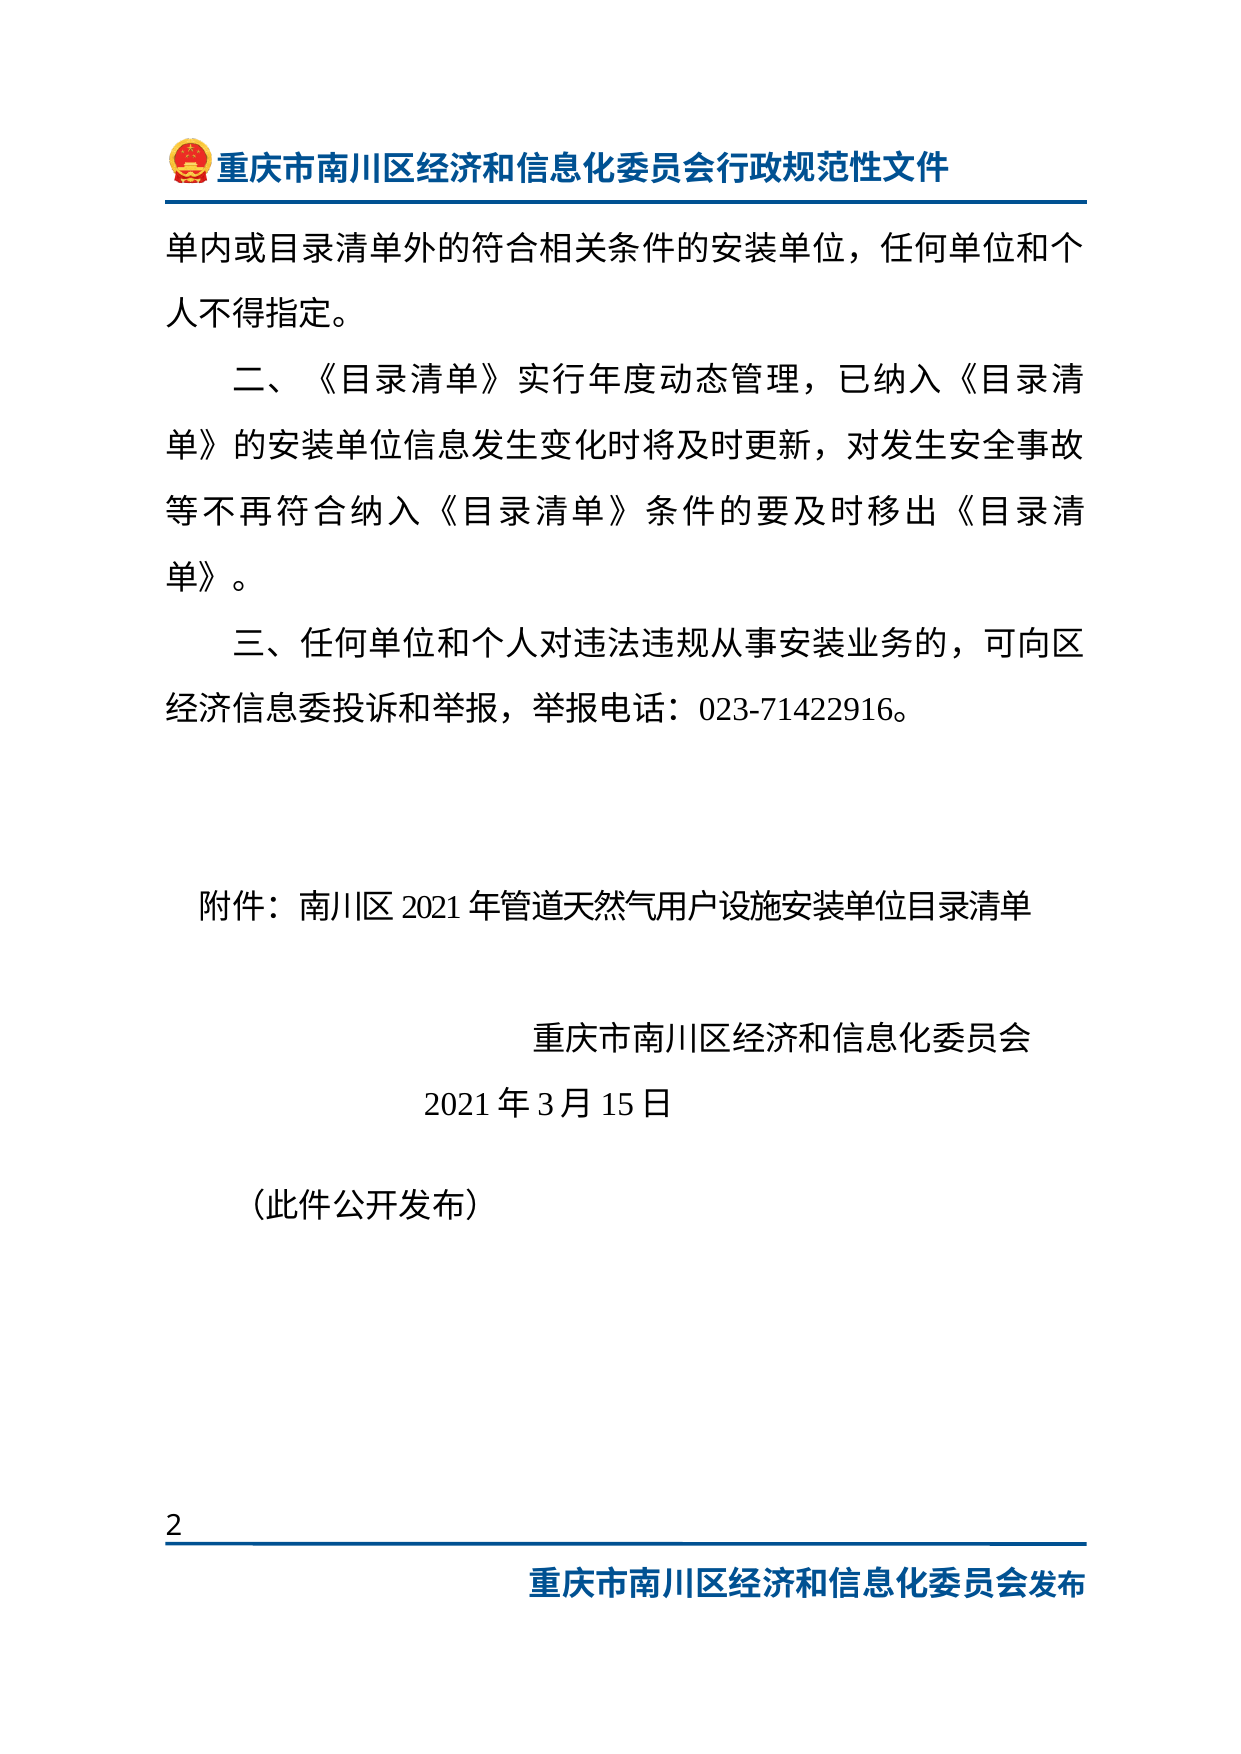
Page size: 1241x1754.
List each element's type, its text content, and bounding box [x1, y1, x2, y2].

text 重庆市南川区经济和信息化委员会 [165, 1002, 1087, 1068]
text 一、《目录清单》为指导性清单，用户可自主选择目录清单内或目录清单外的符合相关条件的安装单位，任何单位和个人不得指定。 [165, 212, 1087, 344]
text 2021年3月15日 [165, 1068, 1087, 1134]
picture [165, 136, 216, 187]
text 三、任何单位和个人对违法违规从事安装业务的，可向区经济信息委投诉和举报，举报电话：023-71422916。 [165, 607, 1087, 739]
subtitle （此件公开发布） [165, 1169, 1087, 1235]
text 附件：南川区2021年管道天然气用户设施安装单位目录清单 [165, 871, 1087, 937]
text 二、《目录清单》实行年度动态管理，已纳入《目录清单》的安装单位信息发生变化时将及时更新，对发生安全事故等不再符合纳入《目录清单》条件的要及时移出《目录清单》。 [165, 344, 1087, 607]
